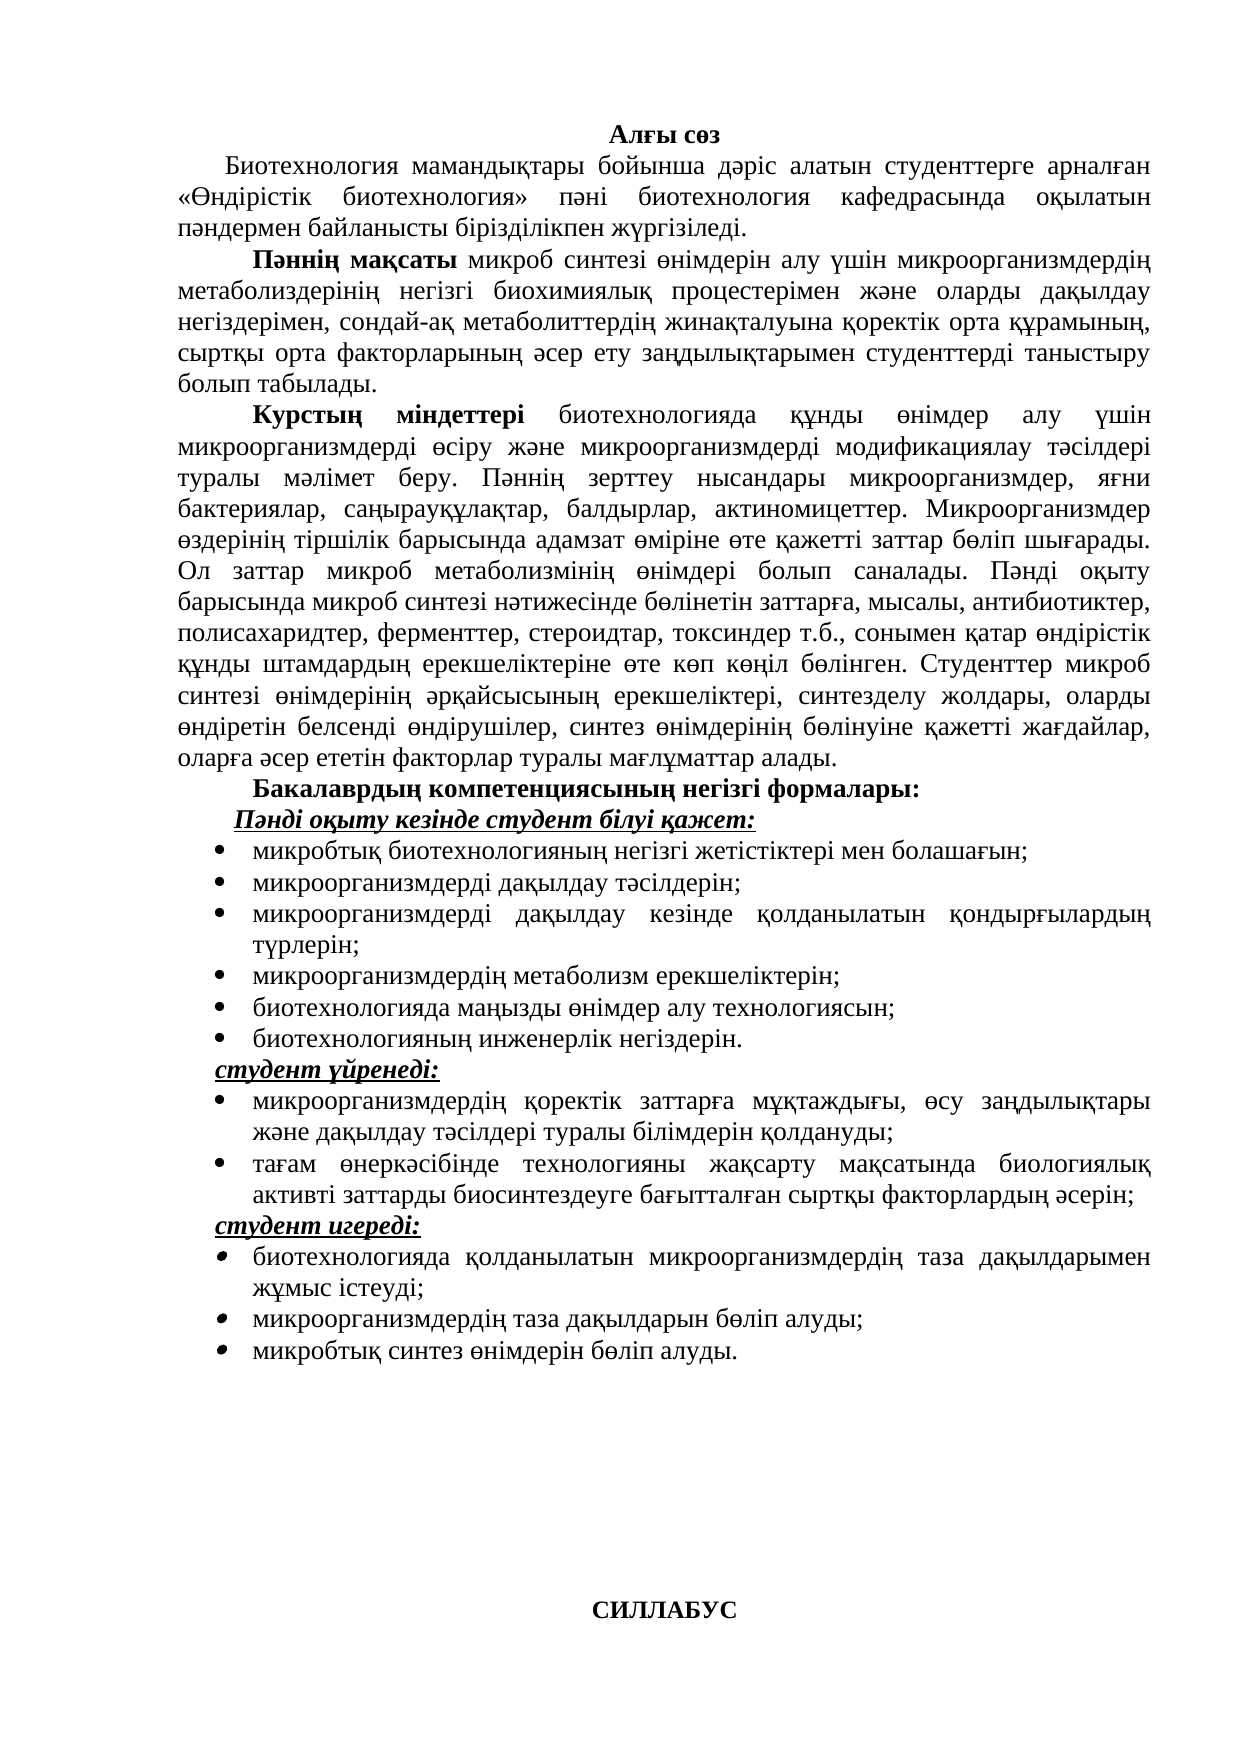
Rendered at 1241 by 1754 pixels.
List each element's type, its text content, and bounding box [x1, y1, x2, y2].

text Курстың міндеттері биотехнологияда құнды өнімдер алу үшін микроорганизмдерді өсіру және микроорганизмдерді модификациялау тәсілдері туралы мәлімет беру. Пәннің зерттеу нысандары микроорганизмдер, яғни бактериялар, саңырауқұлақтар, балдырлар, актиномицеттер. Микроорганизмдер өздерінің тіршілік барысында адамзат өміріне өте қажетті заттар бөліп шығарады. Ол заттар микроб метаболизмінің өнімдері болып саналады. Пәнді оқыту барысында микроб синтезі нәтижесінде бөлінетін заттарға, мысалы, антибиотиктер, полисахаридтер, ферменттер, стероидтар, токсиндер т.б., сонымен қатар өндірістік құнды штамдардың ерекшеліктеріне өте көп көңіл бөлінген. Студенттер микроб синтезі өнімдерінің әрқайсысының ерекшеліктері, синтезделу жолдары, оларды өндіретін белсенді өндірушілер, синтез өнімдерінің бөлінуіне қажетті жағдайлар, оларға әсер ететін факторлар туралы мағлұматтар алады. [177, 398, 1152, 772]
text Пәнді оқыту кезінде студент білуі қажет: [177, 803, 1152, 834]
text Бакалаврдың компетенциясының негізгі формалары: [177, 772, 1152, 803]
text студент игереді: [177, 1209, 1152, 1240]
list микроорганизмдердің таза дақылдарын бөліп алуды; [215, 1303, 1152, 1334]
list микробтық биотехнологияның негізгі жетістіктері мен болашағын; [215, 834, 1152, 866]
text Пәннің мақсаты микроб синтезі өнімдерін алу үшін микроорганизмдердің метаболиздерінің негізгі биохимиялық процестерімен және оларды дақылдау негіздерімен, сондай-ақ метаболиттердің жинақталуына қоректік орта құрамының, сыртқы орта факторларының әсер ету заңдылықтарымен студенттерді таныстыру болып табылады. [177, 243, 1152, 398]
list биотехнологияда маңызды өнімдер алу технологиясын; [215, 991, 1152, 1022]
list микробтық синтез өнімдерін бөліп алуды. [215, 1334, 1152, 1365]
list микроорганизмдерді дақылдау кезінде қолданылатын қондырғылардың түрлерін; [215, 897, 1152, 959]
list микроорганизмдерді дақылдау тәсілдерін; [215, 866, 1152, 897]
text СИЛЛАБУС [177, 1595, 1152, 1624]
list биотехнологияның инженерлік негіздерін. [215, 1022, 1152, 1053]
text Биотехнология мамандықтары бойынша дәріс алатын студенттерге арналған «Өндірістік биотехнология» пәні биотехнология кафедрасында оқылатын пәндермен байланысты бірізділікпен жүргізіледі. [177, 149, 1152, 243]
list биотехнологияда қолданылатын микроорганизмдердің таза дақылдарымен жұмыс істеуді; [215, 1240, 1152, 1303]
list тағам өнеркәсібінде технологияны жақсарту мақсатында биологиялық активті заттарды биосинтездеуге бағытталған сыртқы факторлардың әсерін; [215, 1147, 1152, 1209]
list микроорганизмдердің қоректік заттарға мұқтаждығы, өсу заңдылықтары және дақылдау тәсілдері туралы білімдерін қолдануды; [215, 1084, 1152, 1147]
text Алғы сөз [177, 118, 1152, 149]
text студент үйренеді: [177, 1053, 1152, 1084]
list микроорганизмдердің метаболизм ерекшеліктерін; [215, 959, 1152, 991]
